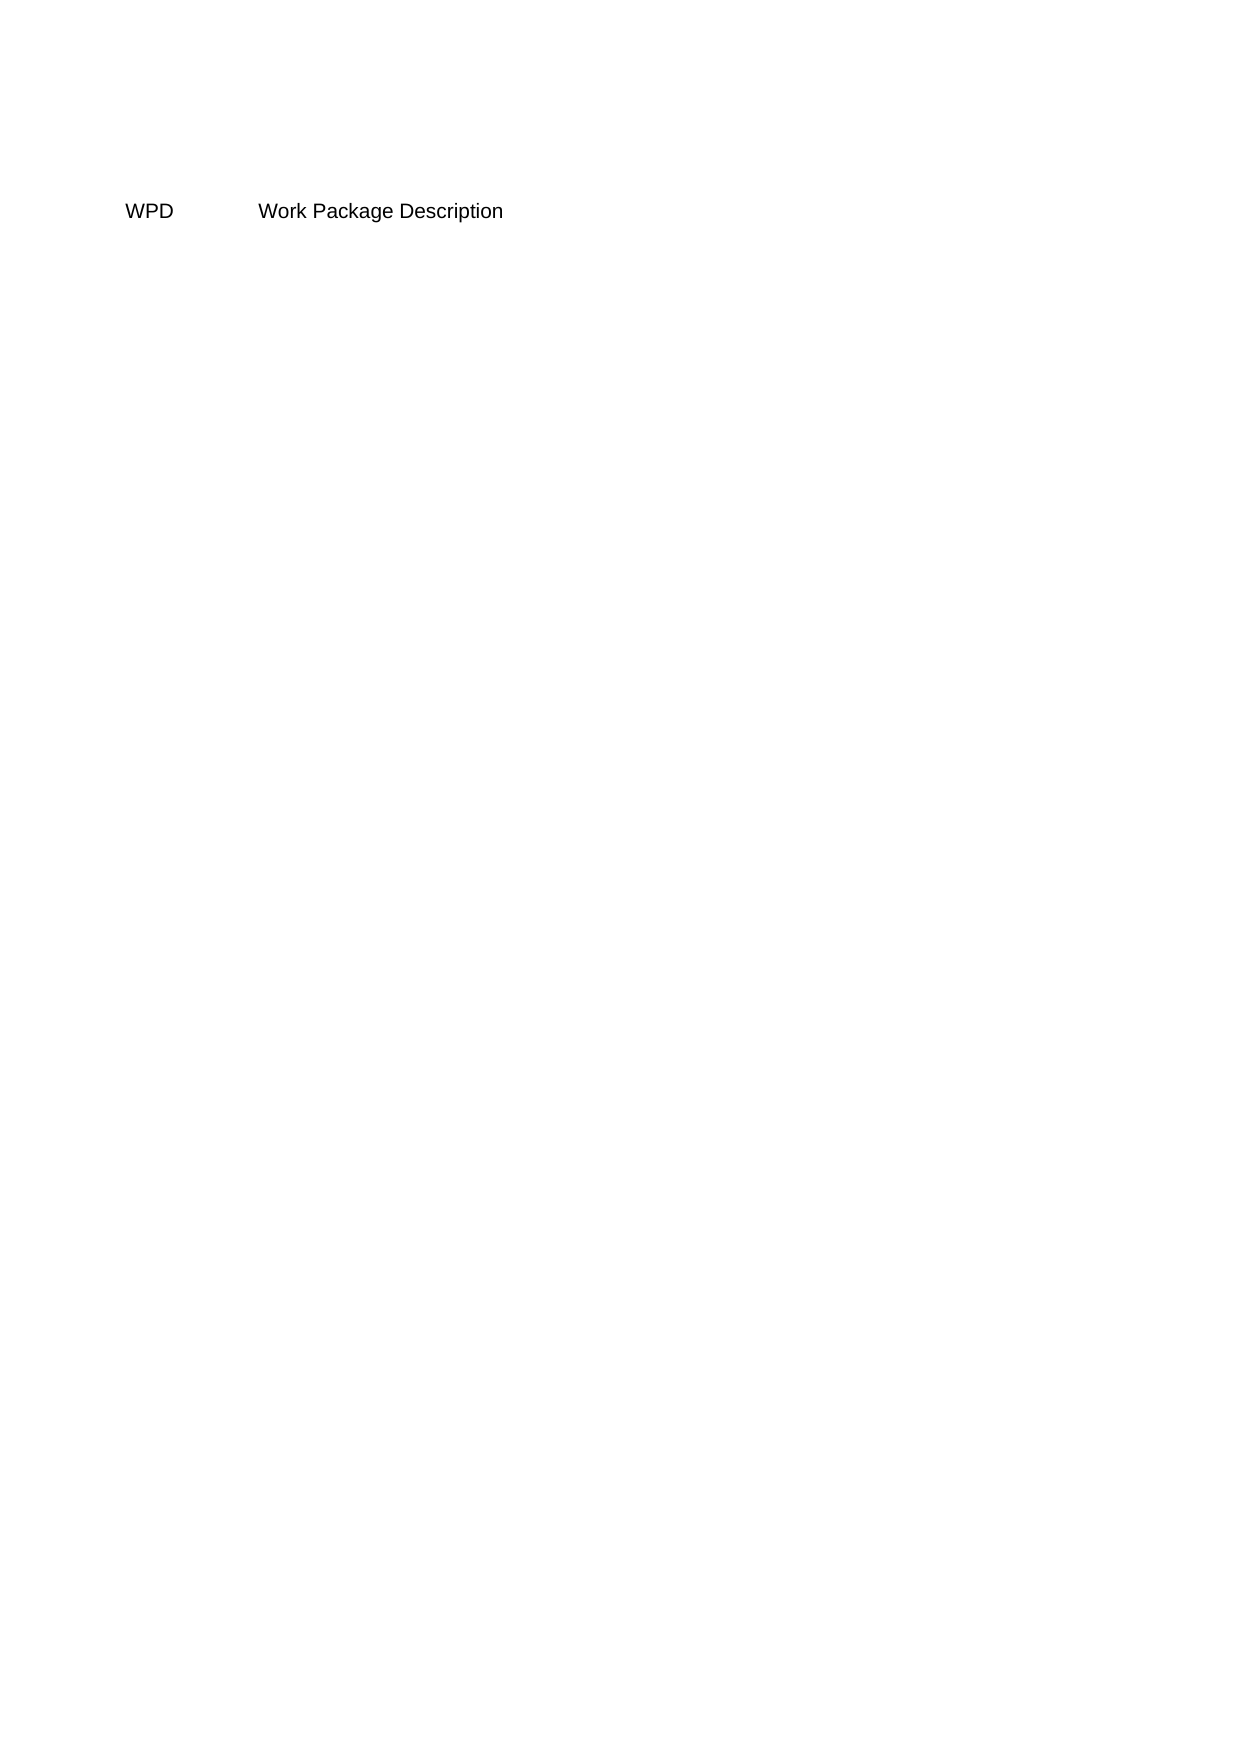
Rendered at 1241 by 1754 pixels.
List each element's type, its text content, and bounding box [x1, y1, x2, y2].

table_cell Work Package Description [251, 194, 1125, 226]
table_cell WPD [125, 194, 251, 226]
